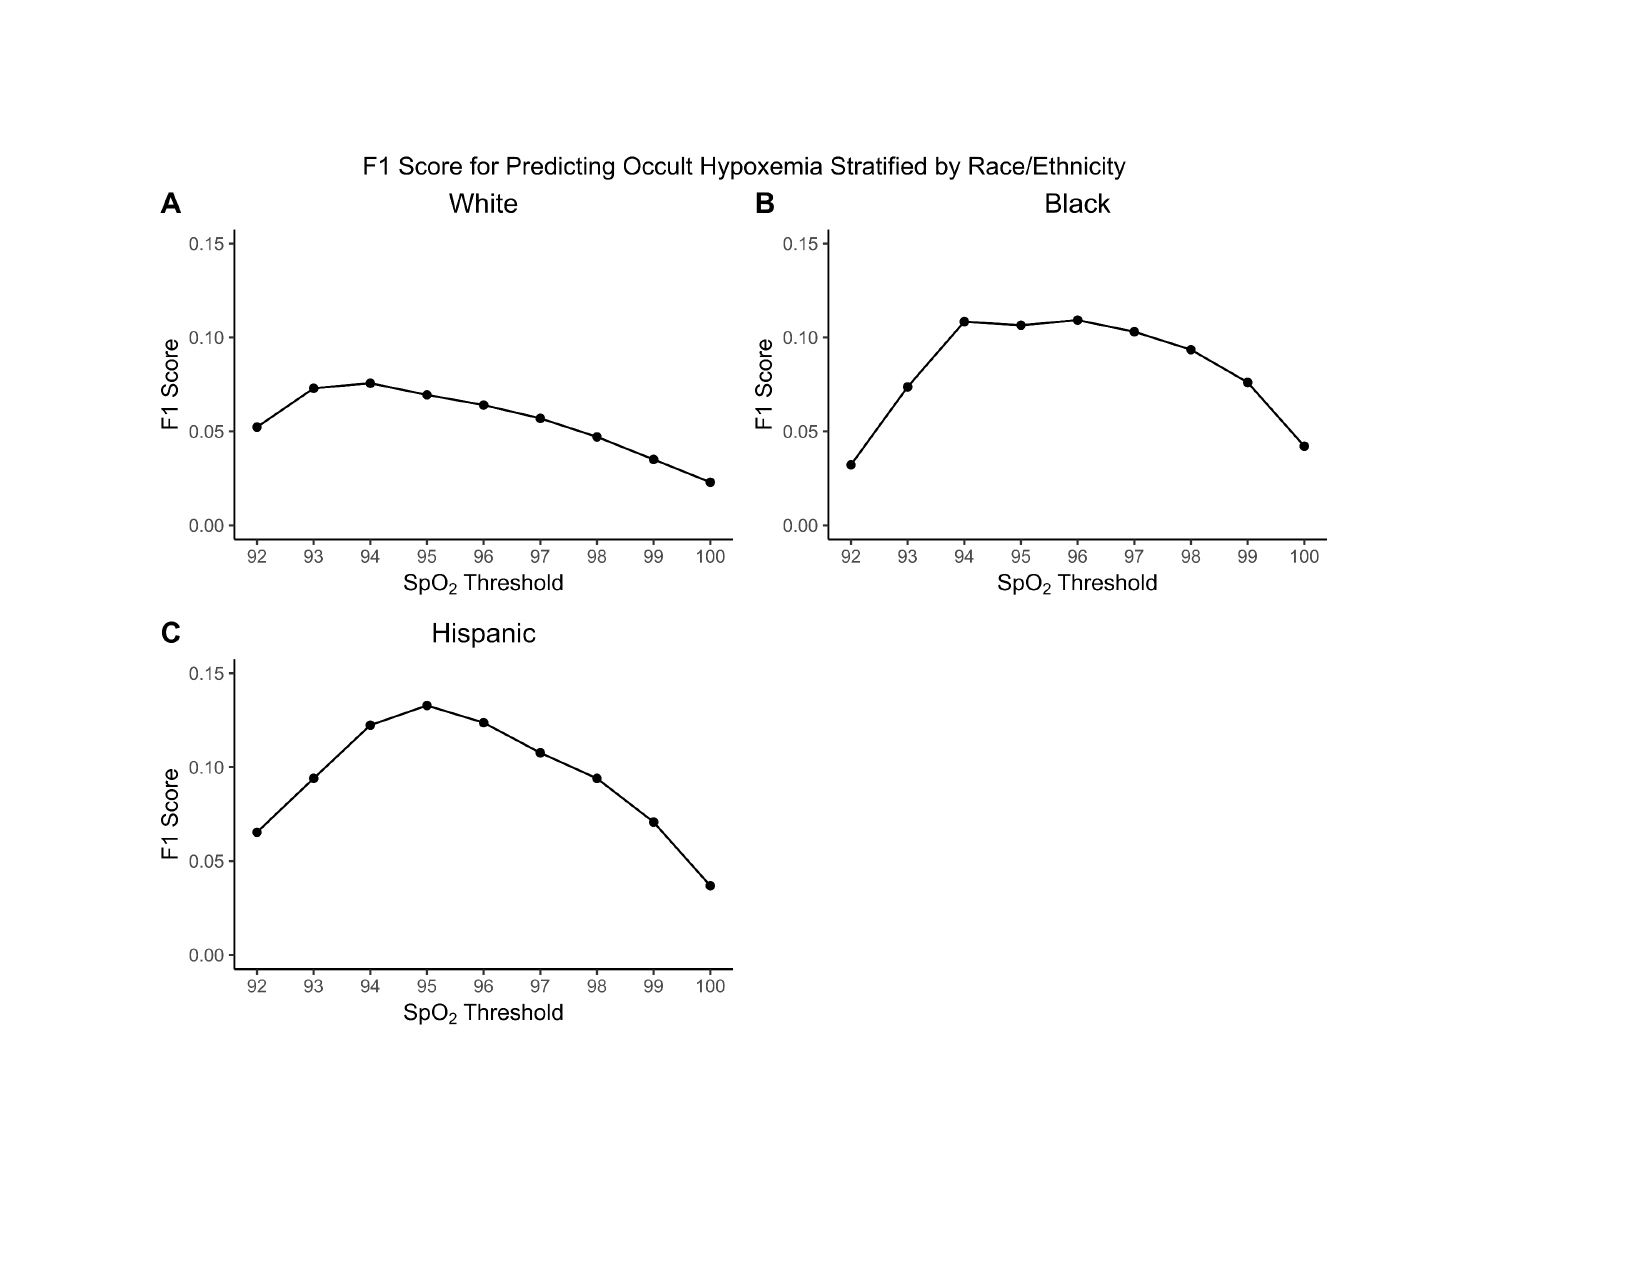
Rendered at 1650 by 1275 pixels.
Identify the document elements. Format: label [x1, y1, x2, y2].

picture [150, 150, 1338, 1041]
